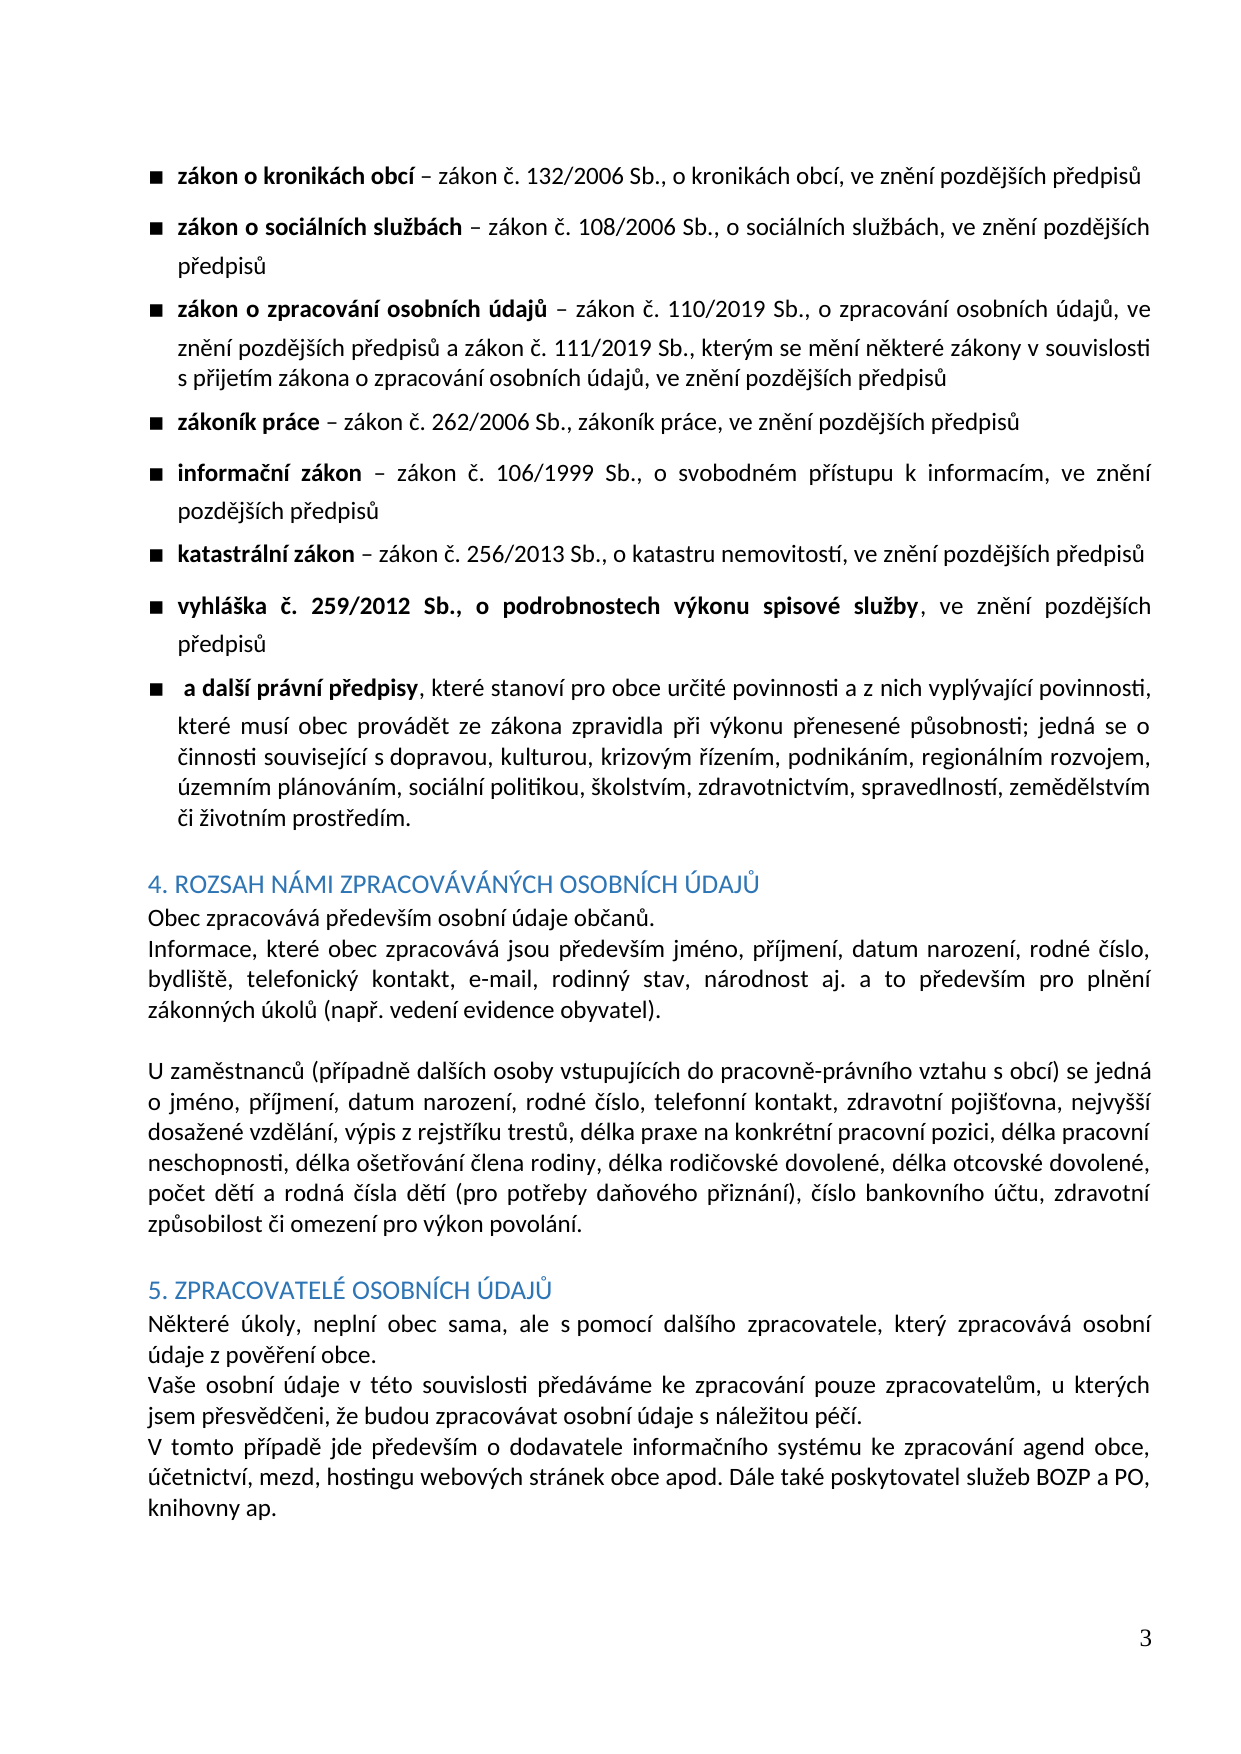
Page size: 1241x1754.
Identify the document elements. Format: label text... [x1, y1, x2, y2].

list a další právní předpisy, které stanoví pro obce určité povinnosti a z nich vyplývající povinnosti, které musí obec provádět ze zákona zpravidla při výkonu přenesené působnosti; jedná se o činnosti související s dopravou, kulturou, krizovým řízením, podnikáním, regionálním rozvojem, územním plánováním, sociální politikou, školstvím, zdravotnictvím, spravedlností, zemědělstvím či životním prostředím. [148, 659, 1152, 832]
list zákon o sociálních službách – zákon č. 108/2006 Sb., o sociálních službách, ve znění pozdějších předpisů [148, 199, 1152, 281]
text V tomto případě jde především o dodavatele informačního systému ke zpracování agend obce, účetnictví, mezd, hostingu webových stránek obce apod. Dále také poskytovatel služeb BOZP a PO, knihovny ap. [148, 1431, 1152, 1522]
text Některé úkoly, neplní obec sama, ale s pomocí dalšího zpracovatele, který zpracovává osobní údaje z pověření obce. [148, 1309, 1152, 1370]
text Vaše osobní údaje v této souvislosti předáváme ke zpracování pouze zpracovatelům, u kterých jsem přesvědčeni, že budou zpracovávat osobní údaje s náležitou péčí. [148, 1370, 1152, 1431]
subtitle 4. ROZSAH NÁMI ZPRACOVÁVÁNÝCH OSOBNÍCH ÚDAJŮ [148, 867, 1152, 900]
list vyhláška č. 259/2012 Sb., o podrobnostech výkonu spisové služby, ve znění pozdějších předpisů [148, 577, 1152, 659]
text Obec zpracovává především osobní údaje občanů. [148, 903, 1152, 933]
list zákon o zpracování osobních údajů – zákon č. 110/2019 Sb., o zpracování osobních údajů, ve znění pozdějších předpisů a zákon č. 111/2019 Sb., kterým se mění některé zákony v souvislosti s přijetím zákona o zpracování osobních údajů, ve znění pozdějších předpisů [148, 281, 1152, 393]
subtitle 5. ZPRACOVATELÉ OSOBNÍCH ÚDAJŮ [148, 1273, 1152, 1306]
list katastrální zákon – zákon č. 256/2013 Sb., o katastru nemovitostí, ve znění pozdějších předpisů [148, 526, 1152, 577]
list zákon o kronikách obcí – zákon č. 132/2006 Sb., o kronikách obcí, ve znění pozdějších předpisů [148, 148, 1152, 199]
text Informace, které obec zpracovává jsou především jméno, příjmení, datum narození, rodné číslo, bydliště, telefonický kontakt, e-mail, rodinný stav, národnost aj. a to především pro plnění zákonných úkolů (např. vedení evidence obyvatel). [148, 933, 1152, 1025]
list informační zákon – zákon č. 106/1999 Sb., o svobodném přístupu k informacím, ve znění pozdějších předpisů [148, 444, 1152, 526]
list zákoník práce – zákon č. 262/2006 Sb., zákoník práce, ve znění pozdějších předpisů [148, 393, 1152, 444]
text U zaměstnanců (případně dalších osoby vstupujících do pracovně-právního vztahu s obcí) se jedná o jméno, příjmení, datum narození, rodné číslo, telefonní kontakt, zdravotní pojišťovna, nejvyšší dosažené vzdělání, výpis z rejstříku trestů, délka praxe na konkrétní pracovní pozici, délka pracovní neschopnosti, délka ošetřování člena rodiny, délka rodičovské dovolené, délka otcovské dovolené, počet dětí a rodná čísla dětí (pro potřeby daňového přiznání), číslo bankovního účtu, zdravotní způsobilost či omezení pro výkon povolání. [148, 1055, 1152, 1238]
